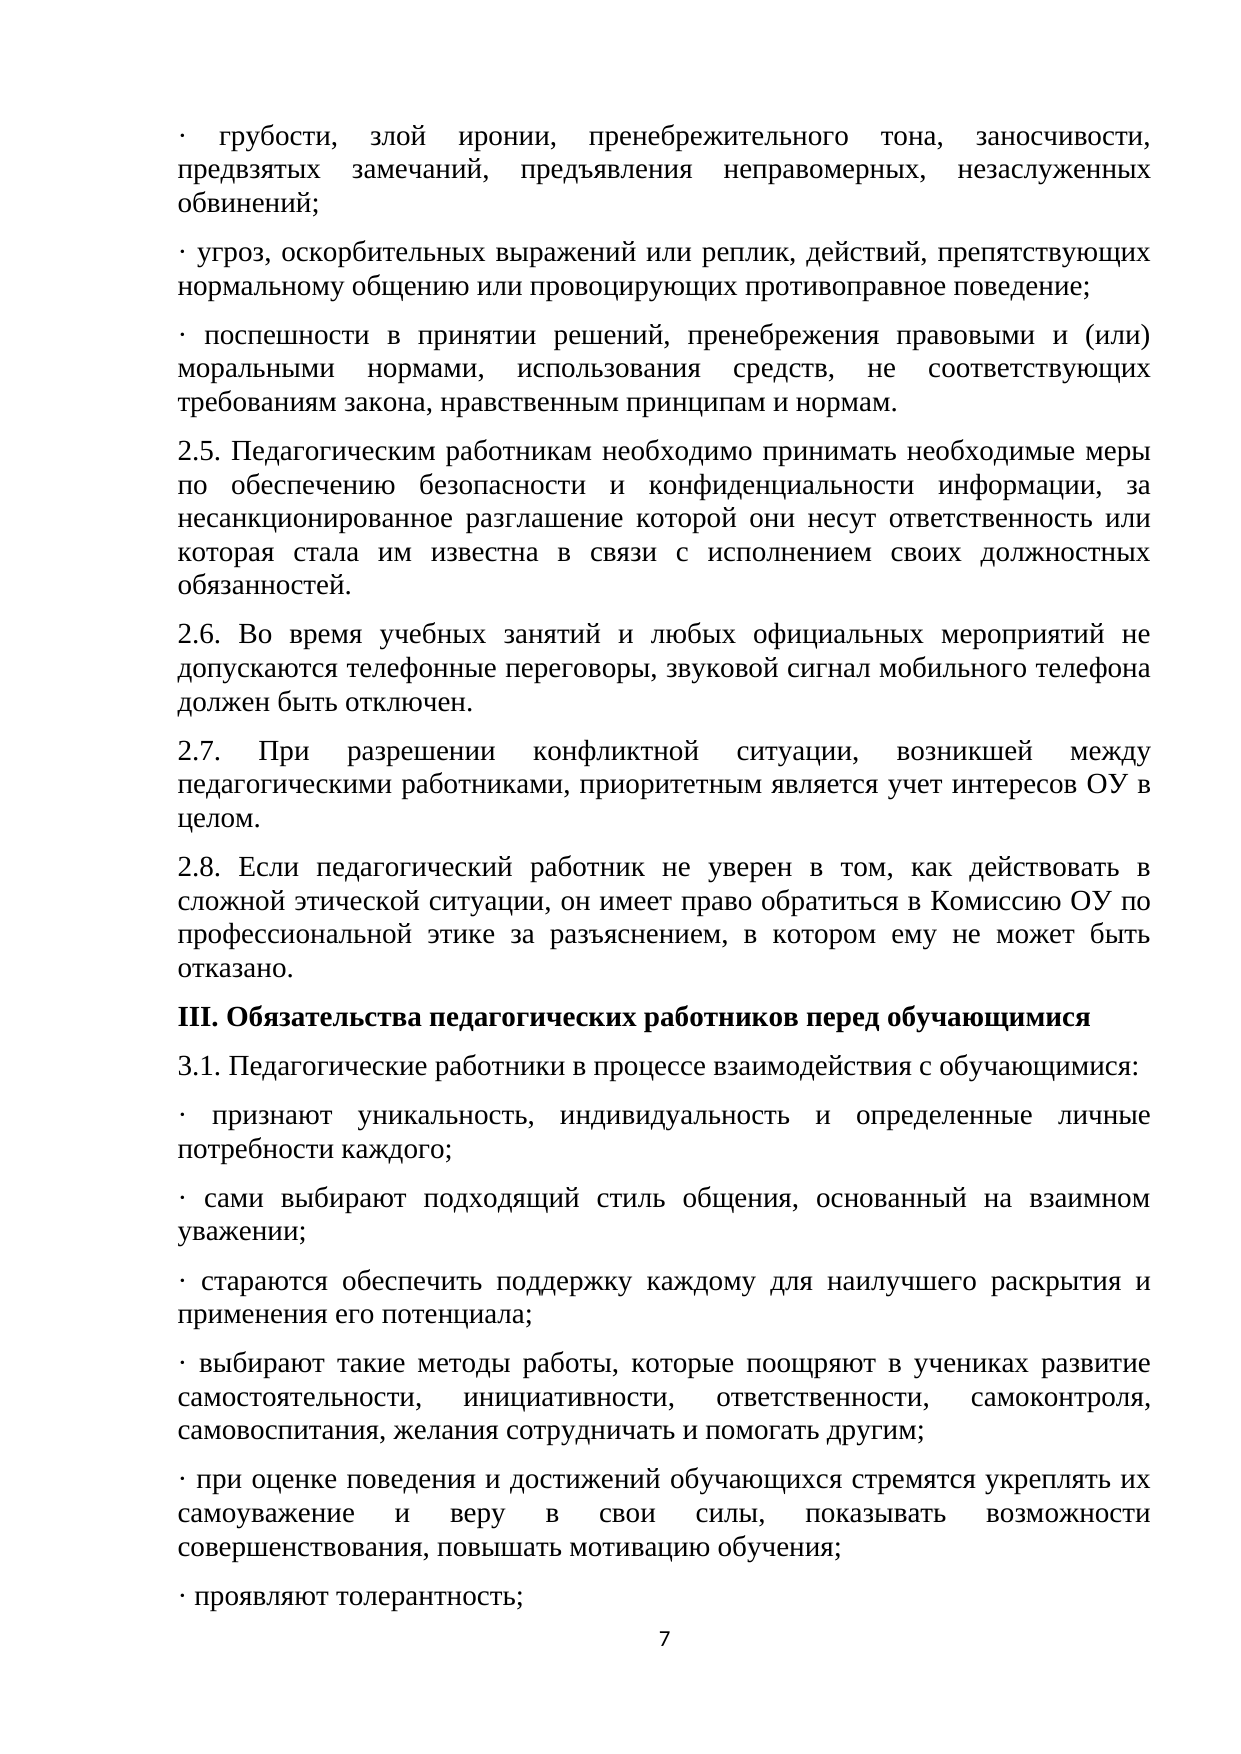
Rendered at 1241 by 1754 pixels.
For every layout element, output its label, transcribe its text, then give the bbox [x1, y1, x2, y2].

text · признают уникальность, индивидуальность и определенные личные потребности каждого; [177, 1097, 1152, 1164]
text · поспешности в принятии решений, пренебрежения правовыми и (или) моральными нормами, использования средств, не соответствующих требованиям закона, нравственным принципам и нормам. [177, 317, 1152, 418]
text · стараются обеспечить поддержку каждому для наилучшего раскрытия и применения его потенциала; [177, 1263, 1152, 1330]
text · при оценке поведения и достижений обучающихся стремятся укреплять их самоуважение и веру в свои силы, показывать возможности совершенствования, повышать мотивацию обучения; [177, 1462, 1152, 1562]
text · угроз, оскорбительных выражений или реплик, действий, препятствующих нормальному общению или провоцирующих противоправное поведение; [177, 234, 1152, 301]
text 2.7. При разрешении конфликтной ситуации, возникшей между педагогическими работниками, приоритетным является учет интересов ОУ в целом. [177, 733, 1152, 833]
text 3.1. Педагогические работники в процессе взаимодействия с обучающимися: [177, 1048, 1152, 1082]
text · сами выбирают подходящий стиль общения, основанный на взаимном уважении; [177, 1180, 1152, 1247]
text 2.5. Педагогическим работникам необходимо принимать необходимые меры по обеспечению безопасности и конфиденциальности информации, за несанкционированное разглашение которой они несут ответственность или которая стала им известна в связи с исполнением своих должностных обязанностей. [177, 433, 1152, 601]
text · грубости, злой иронии, пренебрежительного тона, заносчивости, предвзятых замечаний, предъявления неправомерных, незаслуженных обвинений; [177, 118, 1152, 219]
text 2.8. Если педагогический работник не уверен в том, как действовать в сложной этической ситуации, он имеет право обратиться в Комиссию ОУ по профессиональной этике за разъяснением, в котором ему не может быть отказано. [177, 849, 1152, 983]
text · выбирают такие методы работы, которые поощряют в учениках развитие самостоятельности, инициативности, ответственности, самоконтроля, самовоспитания, желания сотрудничать и помогать другим; [177, 1345, 1152, 1446]
text III. Обязательства педагогических работников перед обучающимися [177, 999, 1152, 1032]
text 2.6. Во время учебных занятий и любых официальных мероприятий не допускаются телефонные переговоры, звуковой сигнал мобильного телефона должен быть отключен. [177, 617, 1152, 717]
text · проявляют толерантность; [177, 1578, 1152, 1611]
